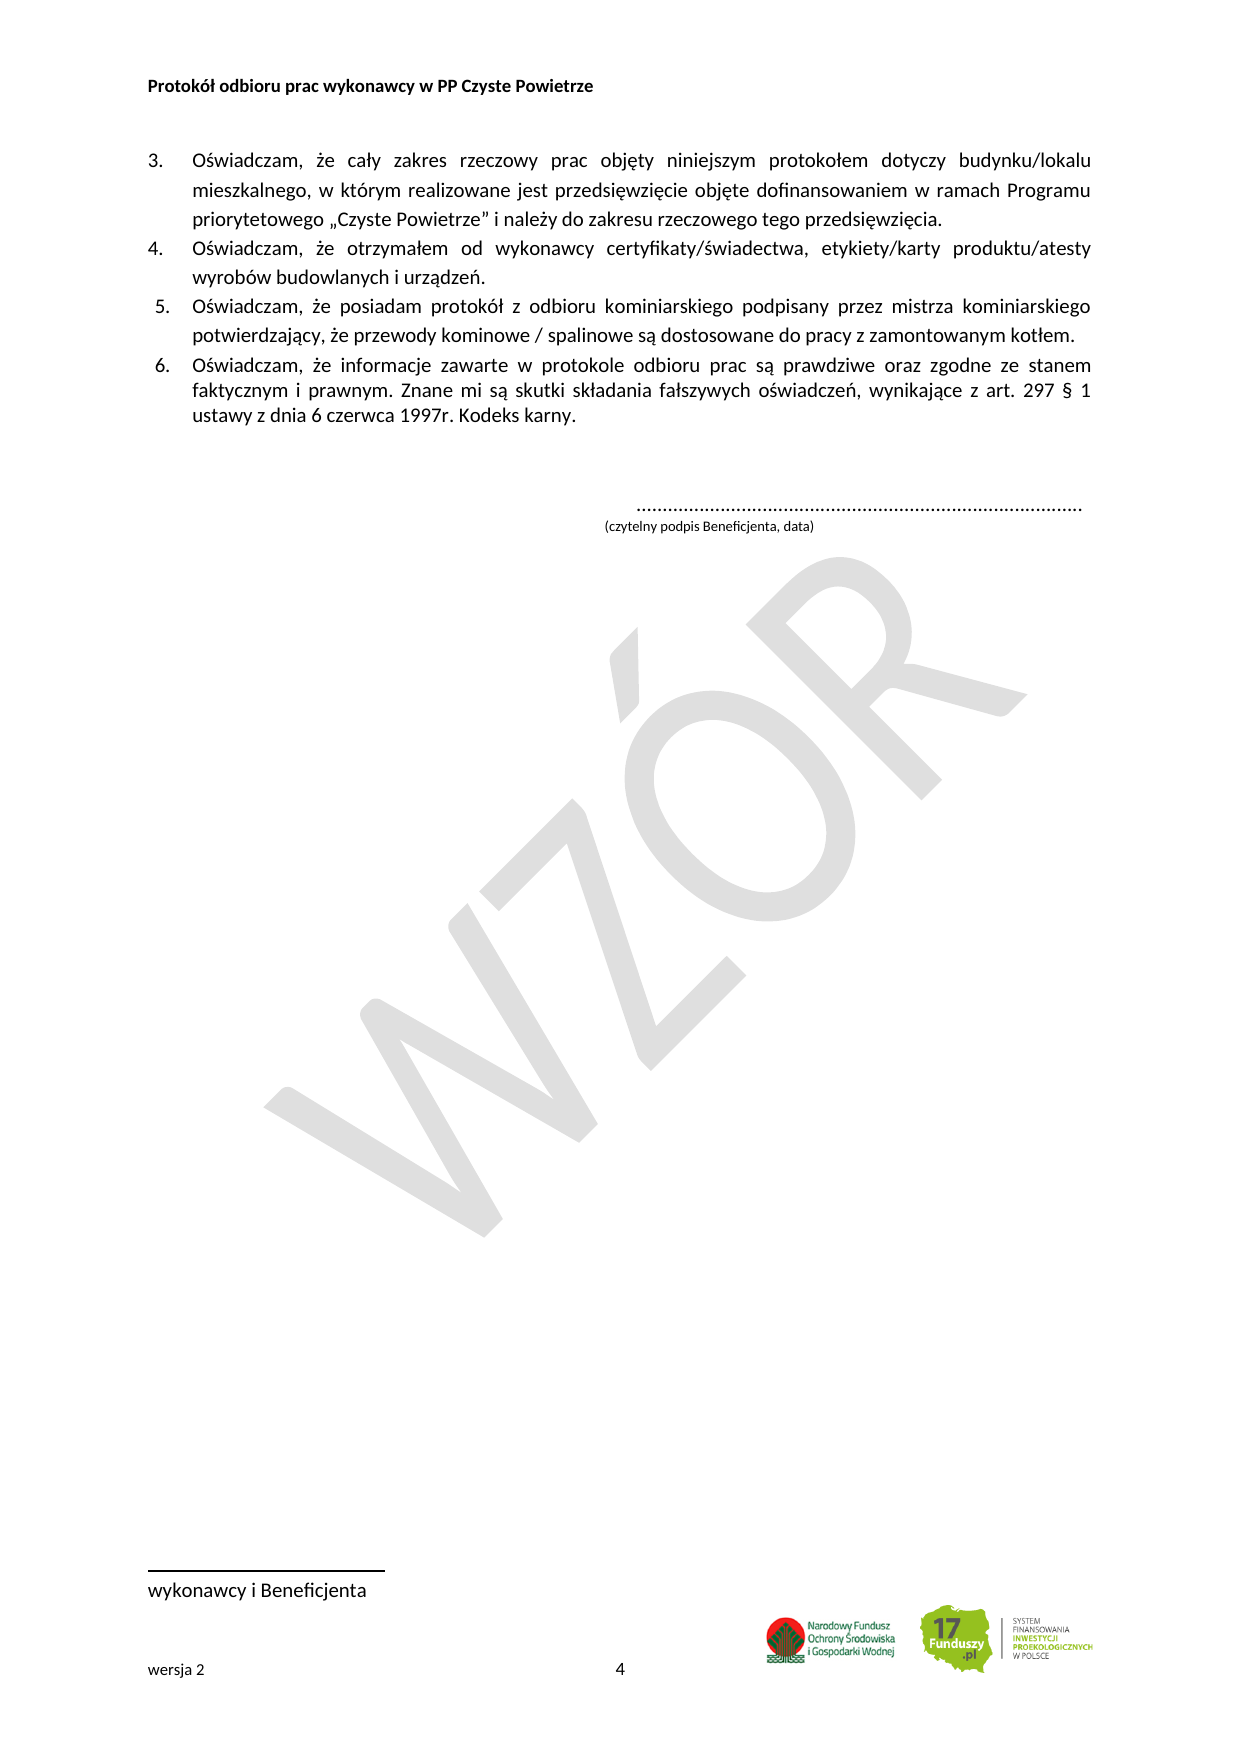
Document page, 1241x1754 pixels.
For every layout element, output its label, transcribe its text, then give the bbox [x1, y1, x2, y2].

picture [753, 1602, 1093, 1676]
list Oświadczam, że cały zakres rzeczowy prac objęty niniejszym protokołem dotyczy budynku/lokalu mieszkalnego, w którym realizowane jest przedsięwzięcie objęte dofinansowaniem w ramach Programu priorytetowego „Czyste Powietrze” i należy do zakresu rzeczowego tego przedsięwzięcia. [148, 148, 1093, 231]
list Oświadczam, że posiadam protokół z odbioru kominiarskiego podpisany przez mistrza kominiarskiego potwierdzający, że przewody kominowe / spalinowe są dostosowane do pracy z zamontowanym kotłem. [154, 293, 1093, 348]
list ..................................................................................... (czytelny podpis Beneficjenta, data) [192, 492, 1093, 547]
list Oświadczam, że otrzymałem od wykonawcy certyfikaty/świadectwa, etykiety/karty produktu/atesty wyrobów budowlanych i urządzeń. [148, 235, 1093, 290]
list Oświadczam, że informacje zawarte w protokole odbioru prac są prawdziwe oraz zgodne ze stanem faktycznym i prawnym. Znane mi są skutki składania fałszywych oświadczeń, wynikające z art. 297 § 1 ustawy z dnia 6 czerwca 1997r. Kodeks karny. [154, 352, 1093, 428]
